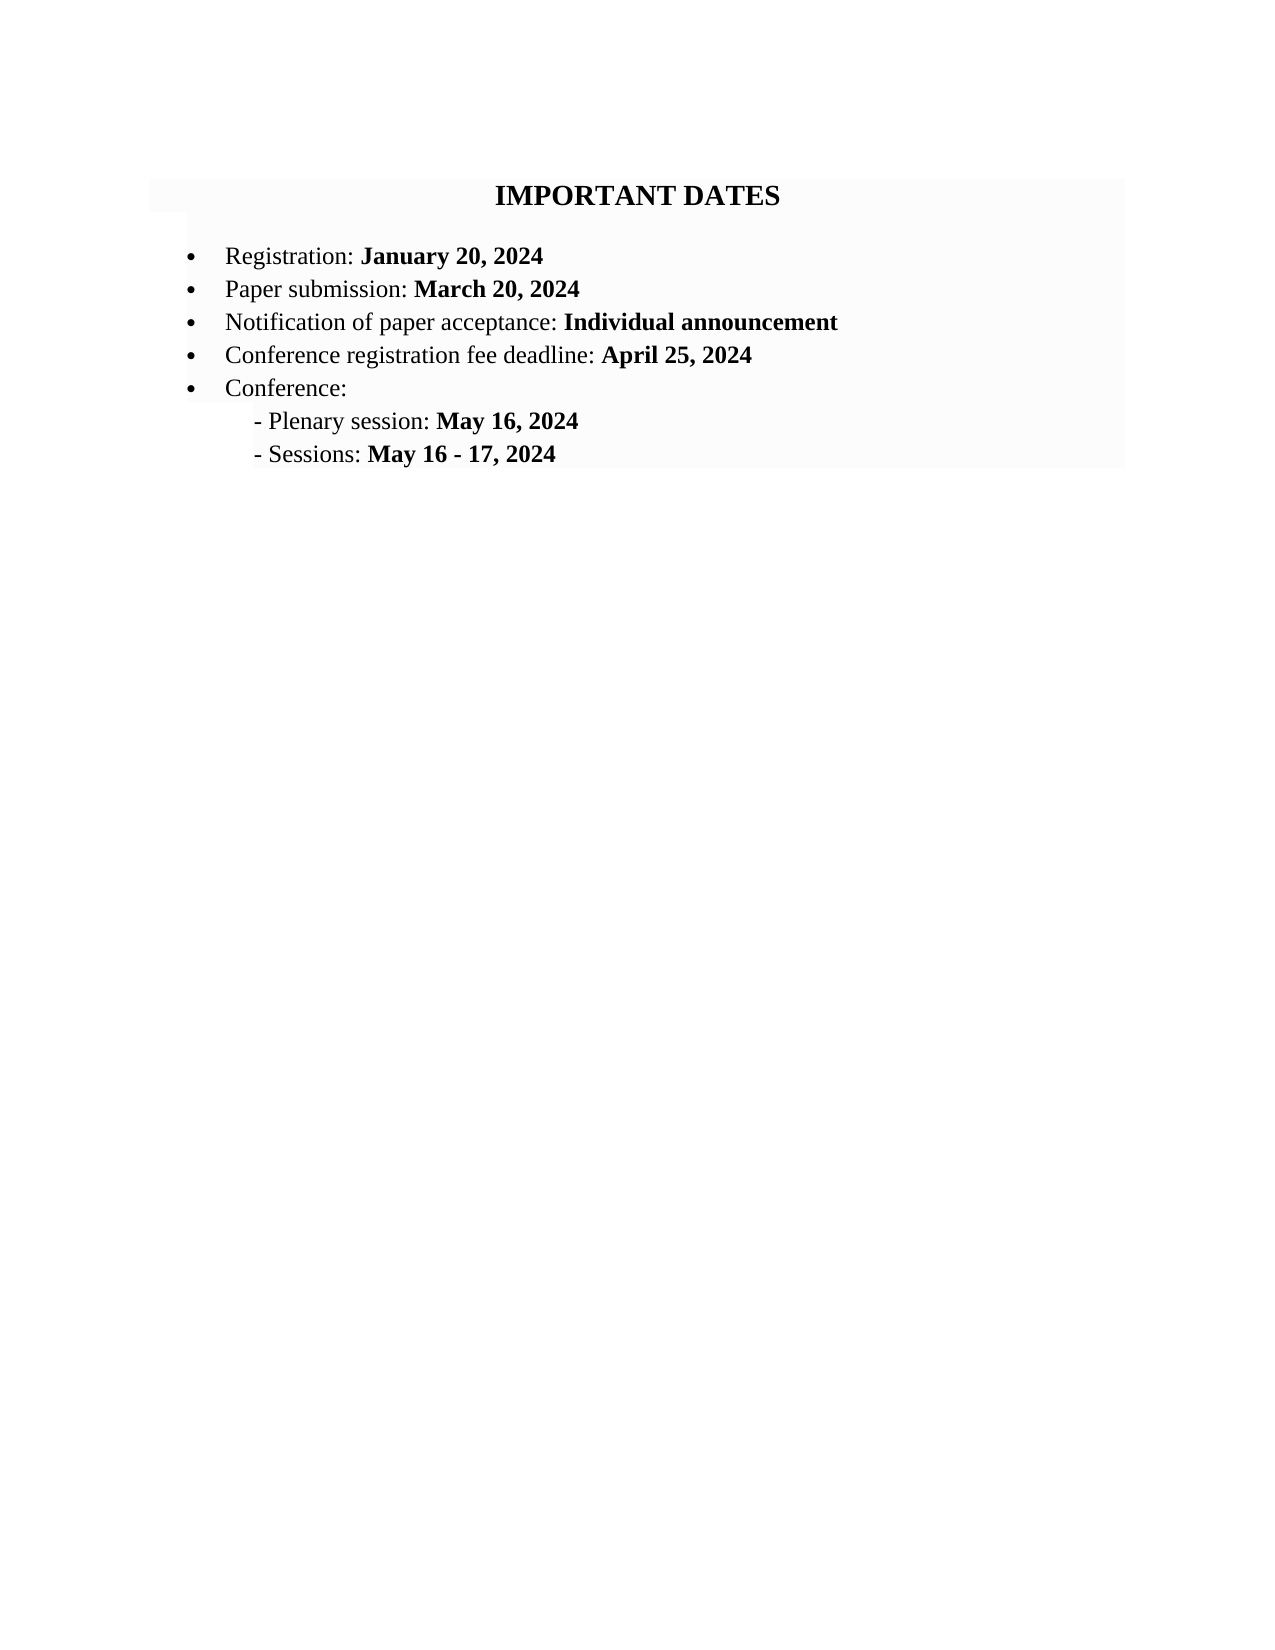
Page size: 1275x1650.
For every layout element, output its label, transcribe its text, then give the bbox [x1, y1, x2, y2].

text - Sessions: May 16 - 17, 2024 [253, 439, 1125, 468]
text - Plenary session: May 16, 2024 [253, 406, 1125, 435]
text Important Dates [150, 178, 1125, 212]
list Conference registration fee deadline: April 25, 2024 [187, 340, 1125, 369]
list Notification of paper acceptance: Individual announcement [187, 307, 1125, 336]
list Paper submission: March 20, 2024 [187, 274, 1125, 303]
list Registration: January 20, 2024 [187, 241, 1125, 269]
list Conference: [187, 373, 1125, 402]
